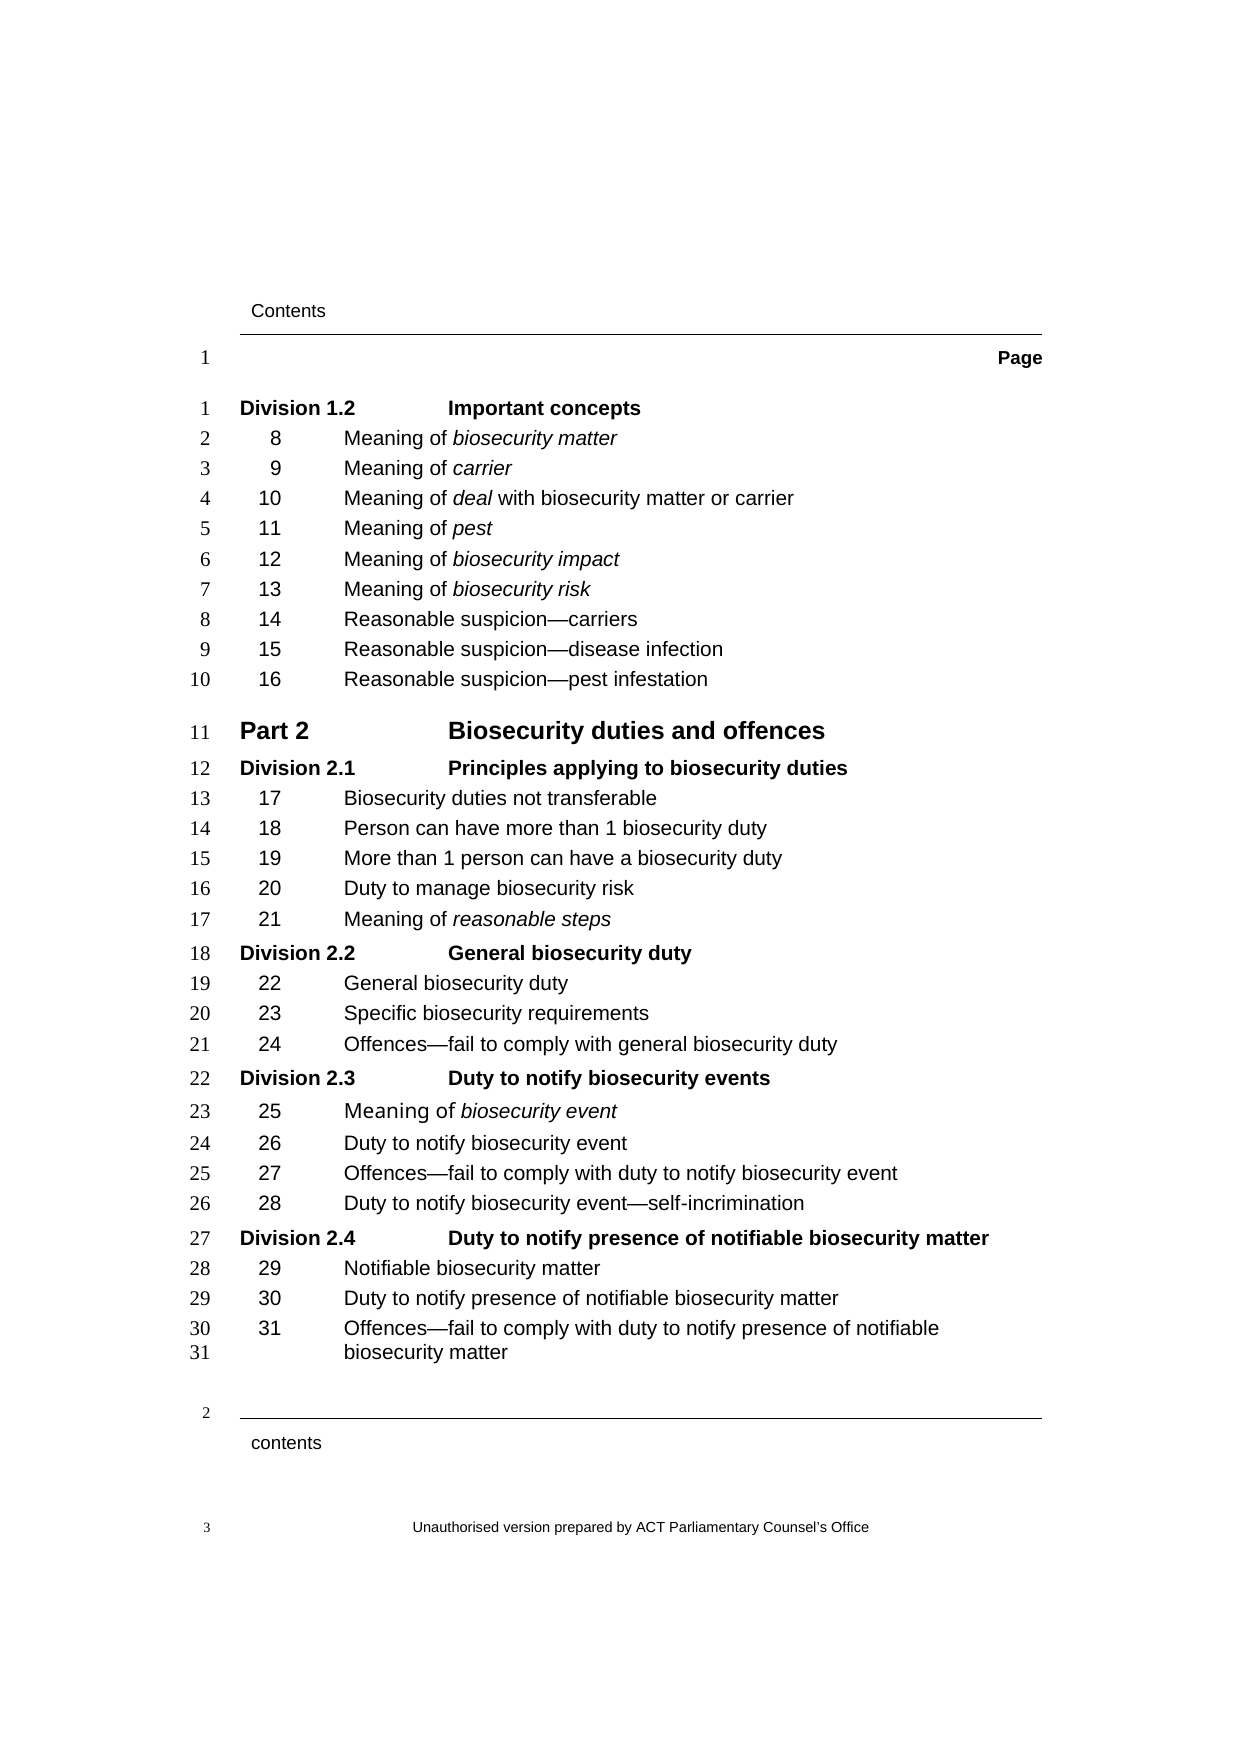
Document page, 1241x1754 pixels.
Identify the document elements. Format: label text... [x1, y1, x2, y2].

text Division 1.2 Important concepts 5 [239, 395, 996, 419]
text 14 Reasonable suspicion—carriers 9 [239, 607, 996, 631]
text 20 Duty to manage biosecurity risk 14 [239, 876, 996, 900]
text 9 Meaning of carrier 6 [239, 456, 996, 480]
text 30 Duty to notify presence of notifiable biosecurity matter 19 [239, 1286, 996, 1310]
text 15 Reasonable suspicion—disease infection 10 [239, 637, 996, 661]
text 26 Duty to notify biosecurity event 17 [239, 1131, 996, 1155]
text 22 General biosecurity duty 14 [239, 971, 996, 995]
text 19 More than 1 person can have a biosecurity duty 13 [239, 846, 996, 870]
text 10 Meaning of deal with biosecurity matter or carrier 6 [239, 486, 996, 510]
text 12 Meaning of biosecurity impact 8 [239, 546, 996, 570]
text 17 Biosecurity duties not transferable 13 [239, 786, 996, 809]
text Division 2.1 Principles applying to biosecurity duties 13 [239, 755, 996, 779]
text 29 Notifiable biosecurity matter 19 [239, 1256, 996, 1280]
text 21 Meaning of reasonable steps 14 [239, 906, 996, 930]
text 16 Reasonable suspicion—pest infestation 11 [239, 667, 996, 691]
text Division 2.4 Duty to notify presence of notifiable biosecurity matter 19 [239, 1226, 996, 1249]
text 24 Offences—fail to comply with general biosecurity duty 16 [239, 1031, 996, 1055]
text 31 Offences—fail to comply with duty to notify presence of notifiable biosecurity matter 20 [239, 1316, 996, 1364]
text Division 2.3 Duty to notify biosecurity events 17 [239, 1066, 996, 1090]
text Division 2.2 General biosecurity duty 14 [239, 941, 996, 965]
text 8 Meaning of biosecurity matter 5 [239, 426, 996, 449]
text 23 Specific biosecurity requirements 15 [239, 1001, 996, 1025]
text 13 Meaning of biosecurity risk 9 [239, 577, 996, 601]
text 27 Offences—fail to comply with duty to notify biosecurity event 18 [239, 1161, 996, 1185]
text 18 Person can have more than 1 biosecurity duty 13 [239, 816, 996, 840]
text 28 Duty to notify biosecurity event—self-incrimination 19 [239, 1191, 996, 1215]
text Part 2 Biosecurity duties and offences 13 [239, 716, 996, 745]
text 11 Meaning of pest 7 [239, 516, 996, 540]
text 25 Meaning of biosecurity event 17 [239, 1096, 996, 1124]
